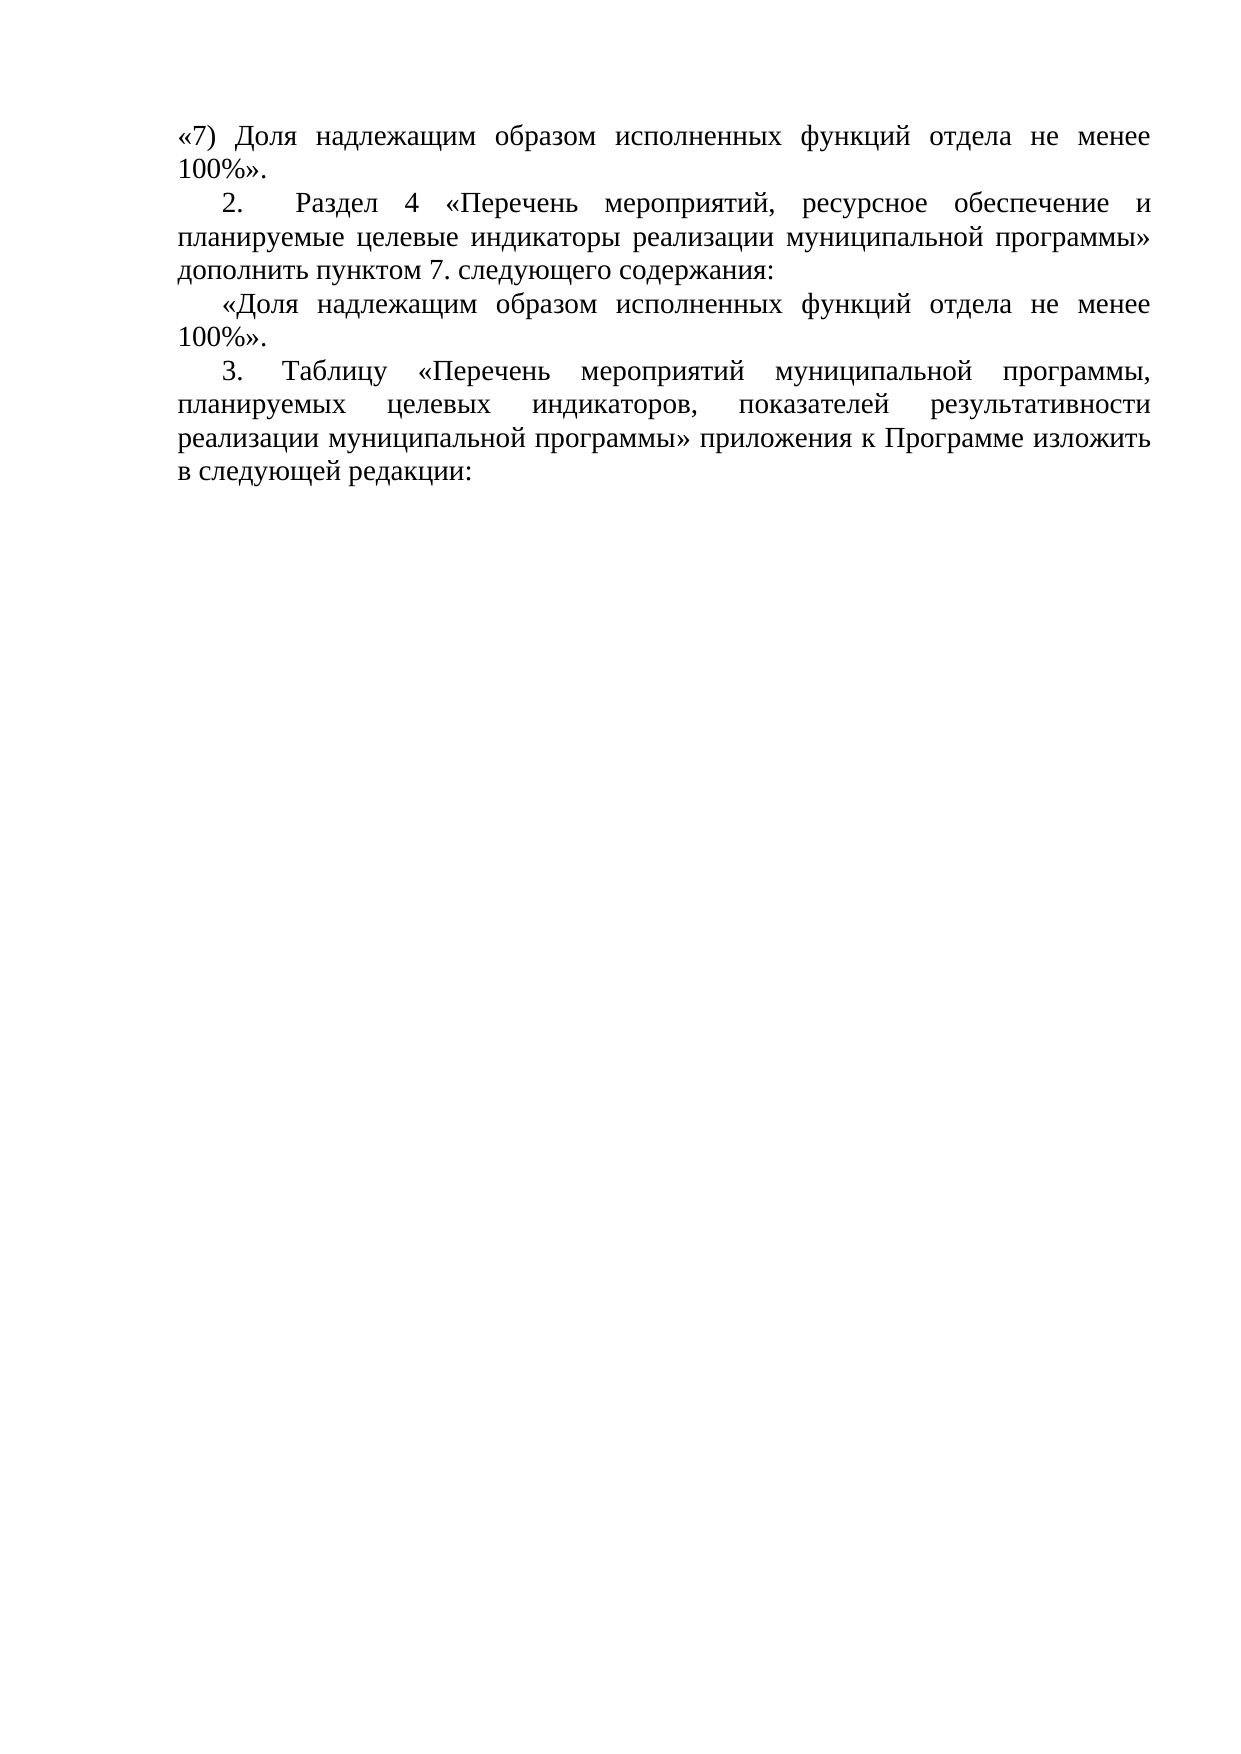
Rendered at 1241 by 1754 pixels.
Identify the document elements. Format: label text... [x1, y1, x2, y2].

list «Доля надлежащим образом исполненных функций отдела не менее 100%». [177, 286, 1152, 353]
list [177, 118, 1152, 185]
list Раздел 4 «Перечень мероприятий, ресурсное обеспечение и планируемые целевые индикаторы реализации муниципальной программы» дополнить пунктом 7. следующего содержания: [177, 185, 1152, 286]
list Таблицу «Перечень мероприятий муниципальной программы, планируемых целевых индикаторов, показателей результативности реализации муниципальной программы» приложения к Программе изложить в следующей редакции: [177, 353, 1152, 487]
